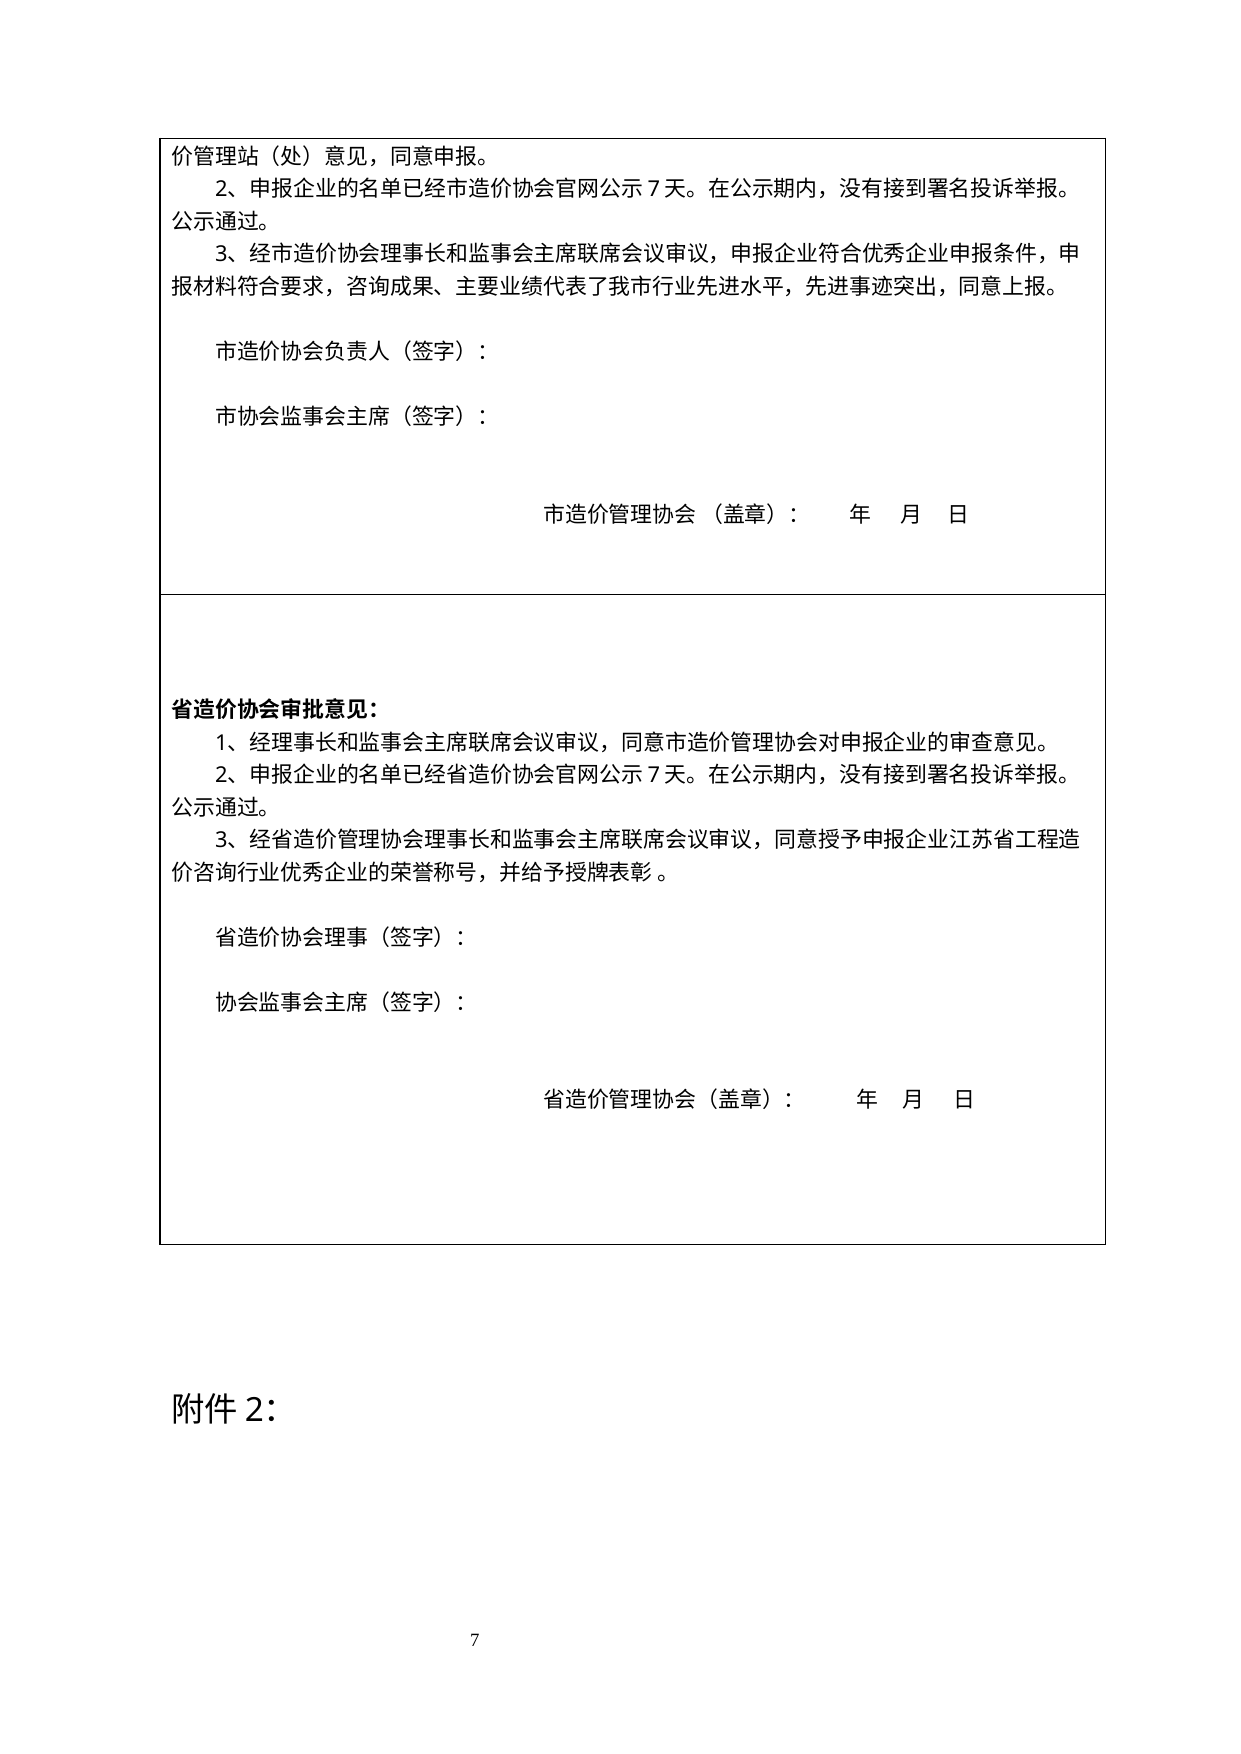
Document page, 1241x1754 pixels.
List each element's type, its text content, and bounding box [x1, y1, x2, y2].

table_cell 省造价协会审批意见： 经理事长和监事会主席联席会议审议，同意市造价管理协会对申报企业的审查意见。 申报企业的名单已经省造价协会官网公示7天。在公示期内，没有接到署名投诉举报。公示通过。 经省造价管理协会理事长和监事会主席联席会议审议，同意授予申报企业江苏省工程造价咨询行业优秀企业的荣誉称号，并给予授牌表彰 。 省造价协会理事（签字）： 协会监事会主席（签字）： 省造价管理协会（盖章）： 年 月 日 [161, 595, 1105, 1244]
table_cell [161, 139, 1105, 594]
text 附件2： [171, 1375, 1069, 1440]
